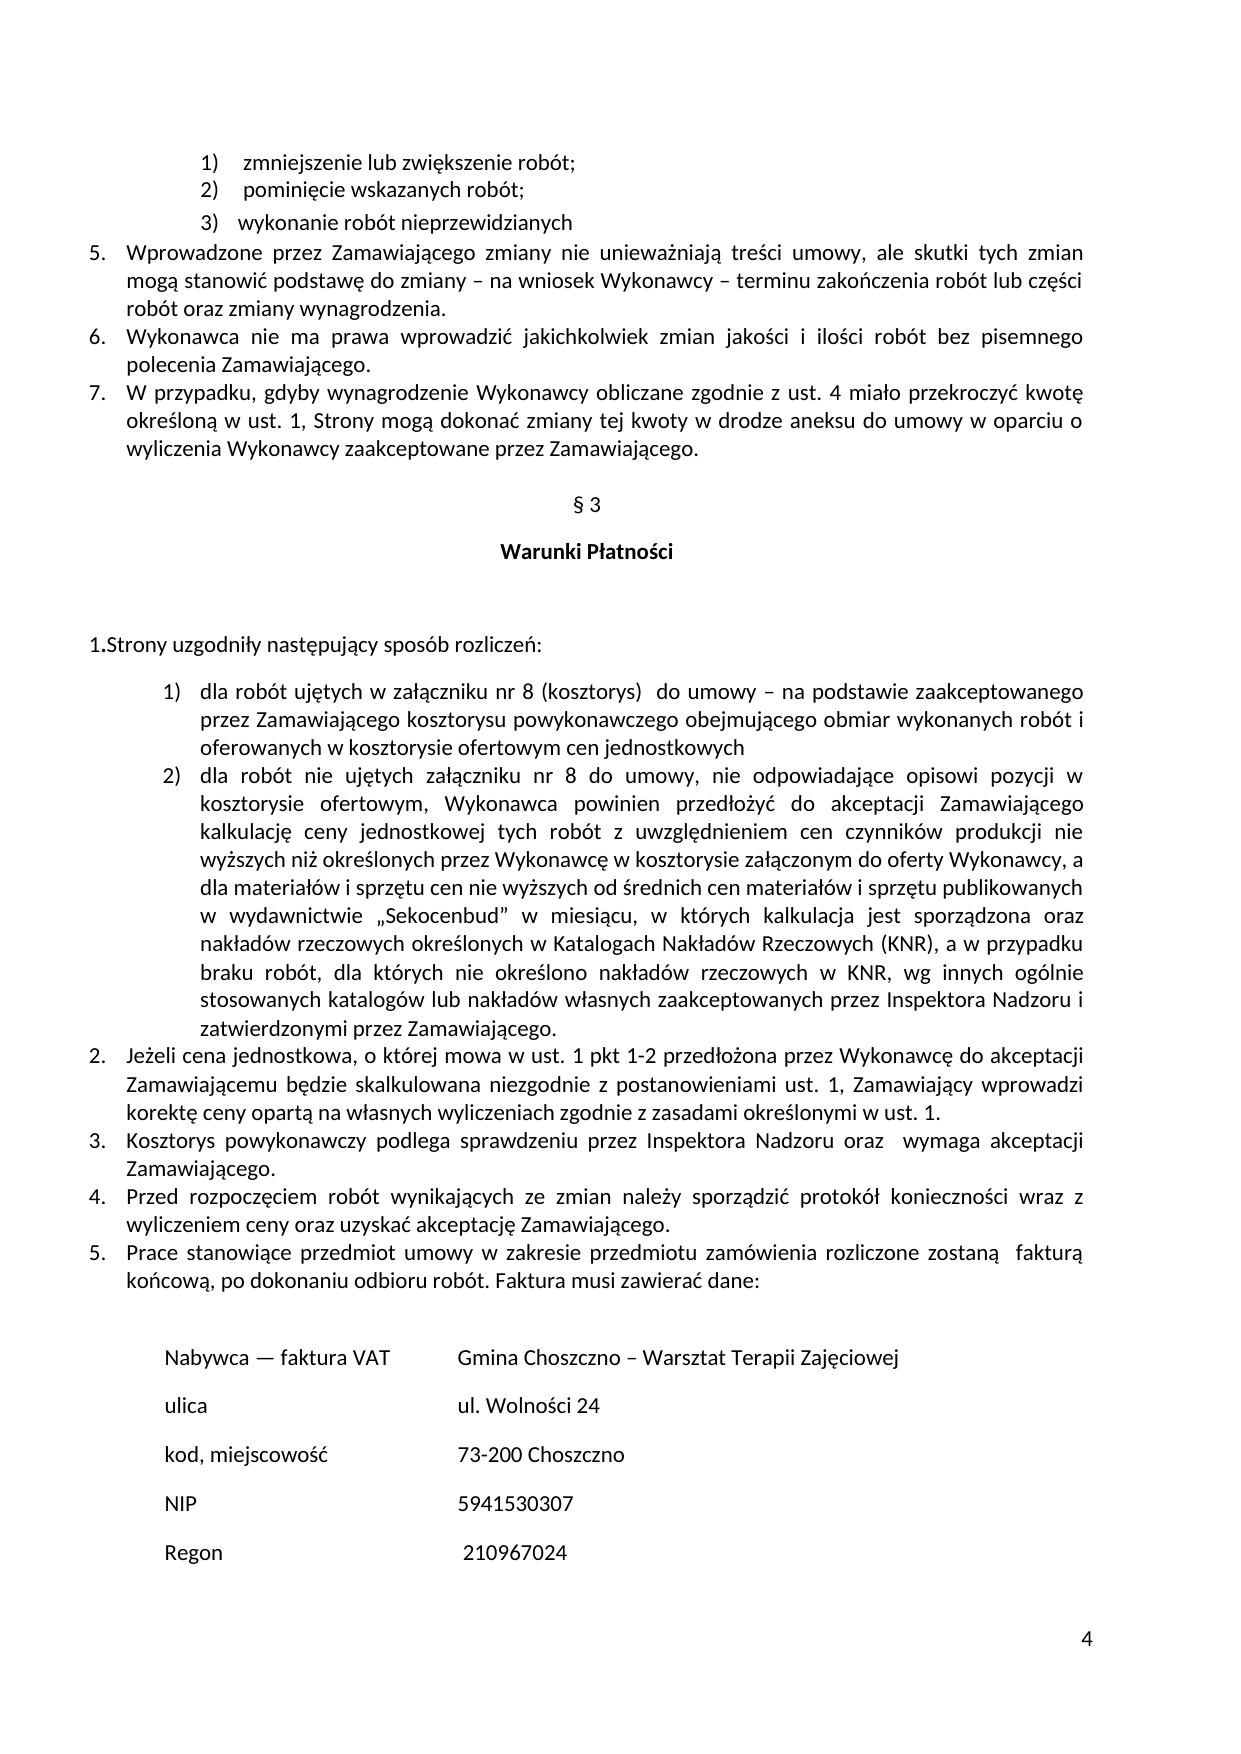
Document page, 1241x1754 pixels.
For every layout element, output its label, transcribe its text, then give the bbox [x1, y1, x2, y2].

text Warunki Płatności [89, 537, 1085, 565]
list wykonanie robót nieprzewidzianych [200, 204, 1085, 238]
list Wykonawca nie ma prawa wprowadzić jakichkolwiek zmian jakości i ilości robót bez pisemnego polecenia Zamawiającego. [89, 322, 1085, 378]
list Przed rozpoczęciem robót wynikających ze zmian należy sporządzić protokół konieczności wraz z wyliczeniem ceny oraz uzyskać akceptację Zamawiającego. [89, 1182, 1085, 1238]
text 1.Strony uzgodniły następujący sposób rozliczeń: [89, 631, 1085, 658]
list Prace stanowiące przedmiot umowy w zakresie przedmiotu zamówienia rozliczone zostaną fakturą końcową, po dokonaniu odbioru robót. Faktura musi zawierać dane: [89, 1238, 1085, 1294]
text Nabywca — faktura VAT Gmina Choszczno – Warsztat Terapii Zajęciowej [164, 1343, 1093, 1371]
text § 3 [89, 490, 1085, 518]
list Jeżeli cena jednostkowa, o której mowa w ust. 1 pkt 1-2 przedłożona przez Wykonawcę do akceptacji Zamawiającemu będzie skalkulowana niezgodnie z postanowieniami ust. 1, Zamawiający wprowadzi korektę ceny opartą na własnych wyliczeniach zgodnie z zasadami określonymi w ust. 1. [89, 1042, 1085, 1126]
list pominięcie wskazanych robót; [200, 176, 1085, 204]
list Kosztorys powykonawczy podlega sprawdzeniu przez Inspektora Nadzoru oraz wymaga akceptacji Zamawiającego. [89, 1126, 1085, 1182]
text Regon 210967024 [164, 1538, 1093, 1566]
text ulica ul. Wolności 24 [164, 1392, 1093, 1419]
list Wprowadzone przez Zamawiającego zmiany nie unieważniają treści umowy, ale skutki tych zmian mogą stanowić podstawę do zmiany – na wniosek Wykonawcy – terminu zakończenia robót lub części robót oraz zmiany wynagrodzenia. [89, 238, 1085, 322]
list dla robót ujętych w załączniku nr 8 (kosztorys) do umowy – na podstawie zaakceptowanego przez Zamawiającego kosztorysu powykonawczego obejmującego obmiar wykonanych robót i oferowanych w kosztorysie ofertowym cen jednostkowych [162, 677, 1085, 761]
list W przypadku, gdyby wynagrodzenie Wykonawcy obliczane zgodnie z ust. 4 miało przekroczyć kwotę określoną w ust. 1, Strony mogą dokonać zmiany tej kwoty w drodze aneksu do umowy w oparciu o wyliczenia Wykonawcy zaakceptowane przez Zamawiającego. [89, 378, 1085, 462]
text kod, miejscowość 73-200 Choszczno [164, 1440, 1093, 1468]
text NIP 5941530307 [164, 1489, 1093, 1517]
list dla robót nie ujętych załączniku nr 8 do umowy, nie odpowiadające opisowi pozycji w kosztorysie ofertowym, Wykonawca powinien przedłożyć do akceptacji Zamawiającego kalkulację ceny jednostkowej tych robót z uwzględnieniem cen czynników produkcji nie wyższych niż określonych przez Wykonawcę w kosztorysie załączonym do oferty Wykonawcy, a dla materiałów i sprzętu cen nie wyższych od średnich cen materiałów i sprzętu publikowanych w wydawnictwie „Sekocenbud” w miesiącu, w których kalkulacja jest sporządzona oraz nakładów rzeczowych określonych w Katalogach Nakładów Rzeczowych (KNR), a w przypadku braku robót, dla których nie określono nakładów rzeczowych w KNR, wg innych ogólnie stosowanych katalogów lub nakładów własnych zaakceptowanych przez Inspektora Nadzoru i zatwierdzonymi przez Zamawiającego. [162, 761, 1085, 1042]
list zmniejszenie lub zwiększenie robót; [200, 148, 1085, 176]
